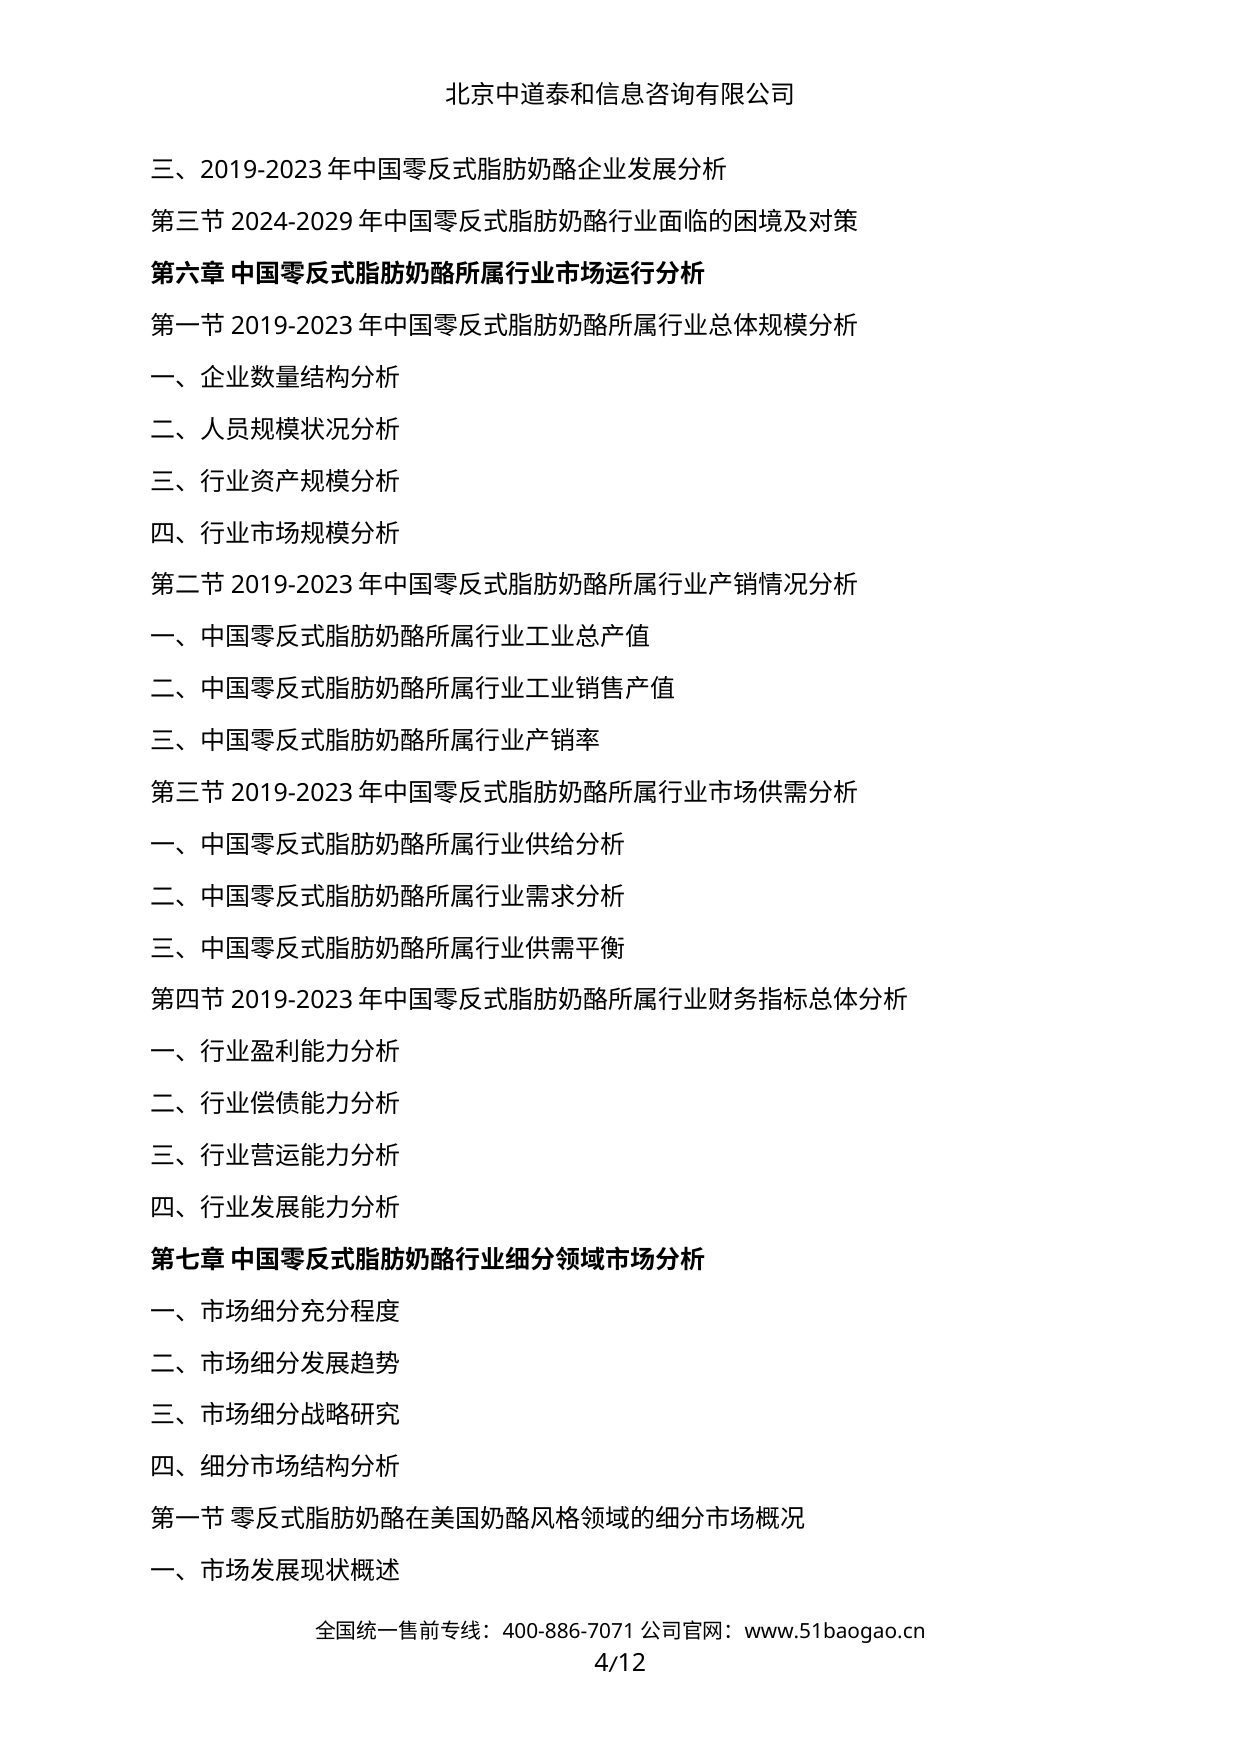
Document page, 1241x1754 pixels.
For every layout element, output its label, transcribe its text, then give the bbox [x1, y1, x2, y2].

text 三、中国零反式脂肪奶酪所属行业供需平衡 [150, 928, 1090, 964]
text 二、中国零反式脂肪奶酪所属行业工业销售产值 [150, 669, 1090, 705]
text 一、中国零反式脂肪奶酪所属行业供给分析 [150, 824, 1090, 861]
text 第一节 零反式脂肪奶酪在美国奶酪风格领域的细分市场概况 [150, 1499, 1090, 1535]
text 一、中国零反式脂肪奶酪所属行业工业总产值 [150, 617, 1090, 653]
text 四、细分市场结构分析 [150, 1447, 1090, 1483]
text 三、市场细分战略研究 [150, 1395, 1090, 1431]
text 第四节 2019-2023年中国零反式脂肪奶酪所属行业财务指标总体分析 [150, 980, 1090, 1016]
text 一、行业盈利能力分析 [150, 1032, 1090, 1068]
text 第一节 2019-2023年中国零反式脂肪奶酪所属行业总体规模分析 [150, 306, 1090, 342]
text 第三节 2019-2023年中国零反式脂肪奶酪所属行业市场供需分析 [150, 772, 1090, 809]
text 第七章 中国零反式脂肪奶酪行业细分领域市场分析 [150, 1239, 1090, 1276]
text 二、行业偿债能力分析 [150, 1084, 1090, 1120]
text 一、市场细分充分程度 [150, 1291, 1090, 1327]
text 第六章 中国零反式脂肪奶酪所属行业市场运行分析 [150, 254, 1090, 290]
text 二、人员规模状况分析 [150, 409, 1090, 446]
text 第三节 2024-2029年中国零反式脂肪奶酪行业面临的困境及对策 [150, 202, 1090, 238]
text 第二节 2019-2023年中国零反式脂肪奶酪所属行业产销情况分析 [150, 565, 1090, 601]
text 三、行业资产规模分析 [150, 461, 1090, 497]
text 三、行业营运能力分析 [150, 1136, 1090, 1172]
text 四、行业发展能力分析 [150, 1187, 1090, 1224]
text 二、中国零反式脂肪奶酪所属行业需求分析 [150, 876, 1090, 912]
text 一、企业数量结构分析 [150, 357, 1090, 394]
text 一、市场发展现状概述 [150, 1551, 1090, 1587]
text 四、行业市场规模分析 [150, 513, 1090, 549]
text 三、中国零反式脂肪奶酪所属行业产销率 [150, 721, 1090, 757]
text 二、市场细分发展趋势 [150, 1343, 1090, 1379]
text 三、2019-2023年中国零反式脂肪奶酪企业发展分析 [150, 150, 1090, 186]
